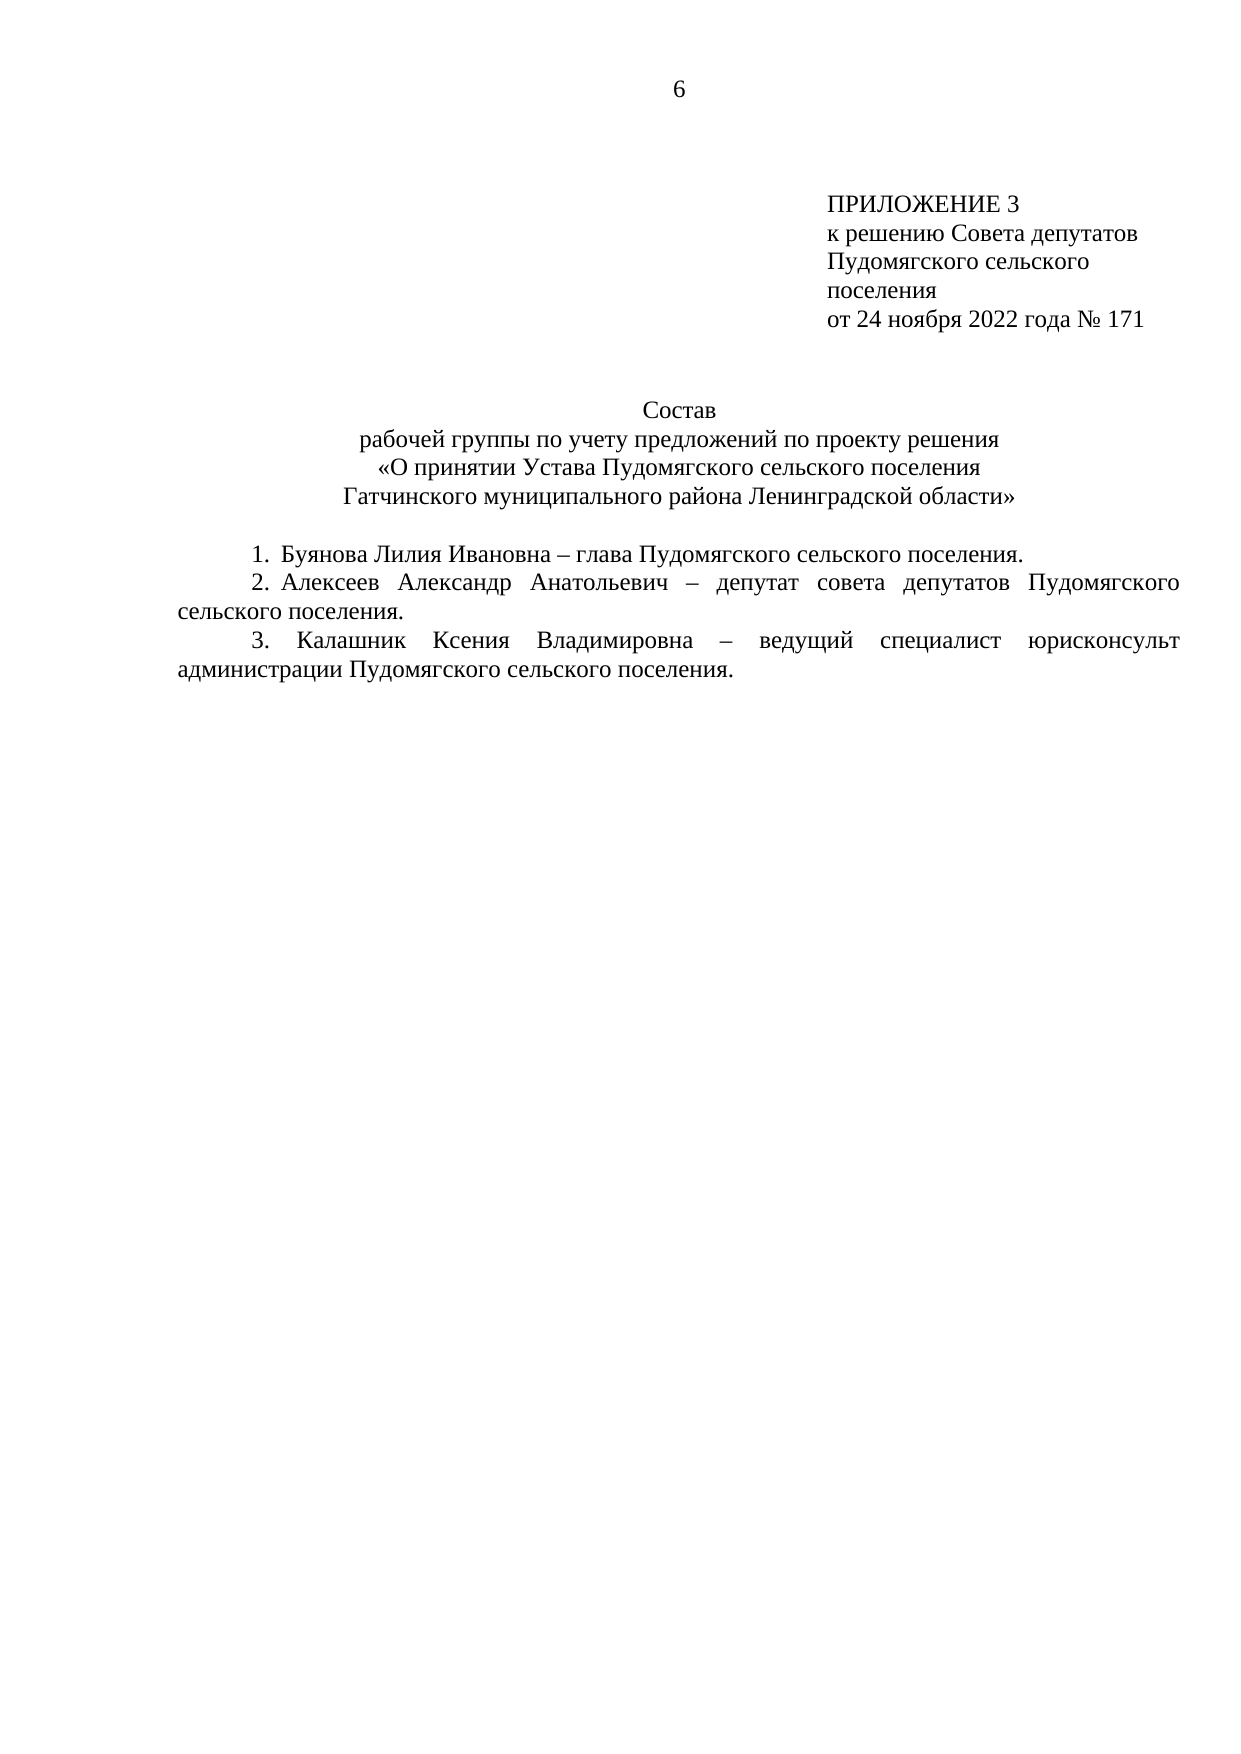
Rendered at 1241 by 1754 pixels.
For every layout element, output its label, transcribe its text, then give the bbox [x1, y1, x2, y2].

text от 24 ноября 2022 года № 171 [177, 304, 1181, 333]
text Пудомягского сельского [177, 246, 1181, 275]
text 3. Калашник Ксения Владимировна – ведущий специалист юрисконсульт администрации Пудомягского сельского поселения. [177, 625, 1181, 682]
text поселения [177, 275, 1181, 304]
list Буянова Лилия Ивановна – глава Пудомягского сельского поселения. [177, 539, 1181, 567]
text Гатчинского муниципального района Ленинградской области» [177, 481, 1181, 510]
text Состав [177, 395, 1181, 424]
text «О принятии Устава Пудомягского сельского поселения [177, 452, 1181, 481]
text к решению Совета депутатов [177, 218, 1181, 246]
text ПРИЛОЖЕНИЕ 3 [177, 189, 1181, 218]
list Алексеев Александр Анатольевич – депутат совета депутатов Пудомягского сельского поселения. [177, 567, 1181, 625]
text рабочей группы по учету предложений по проекту решения [177, 424, 1181, 452]
